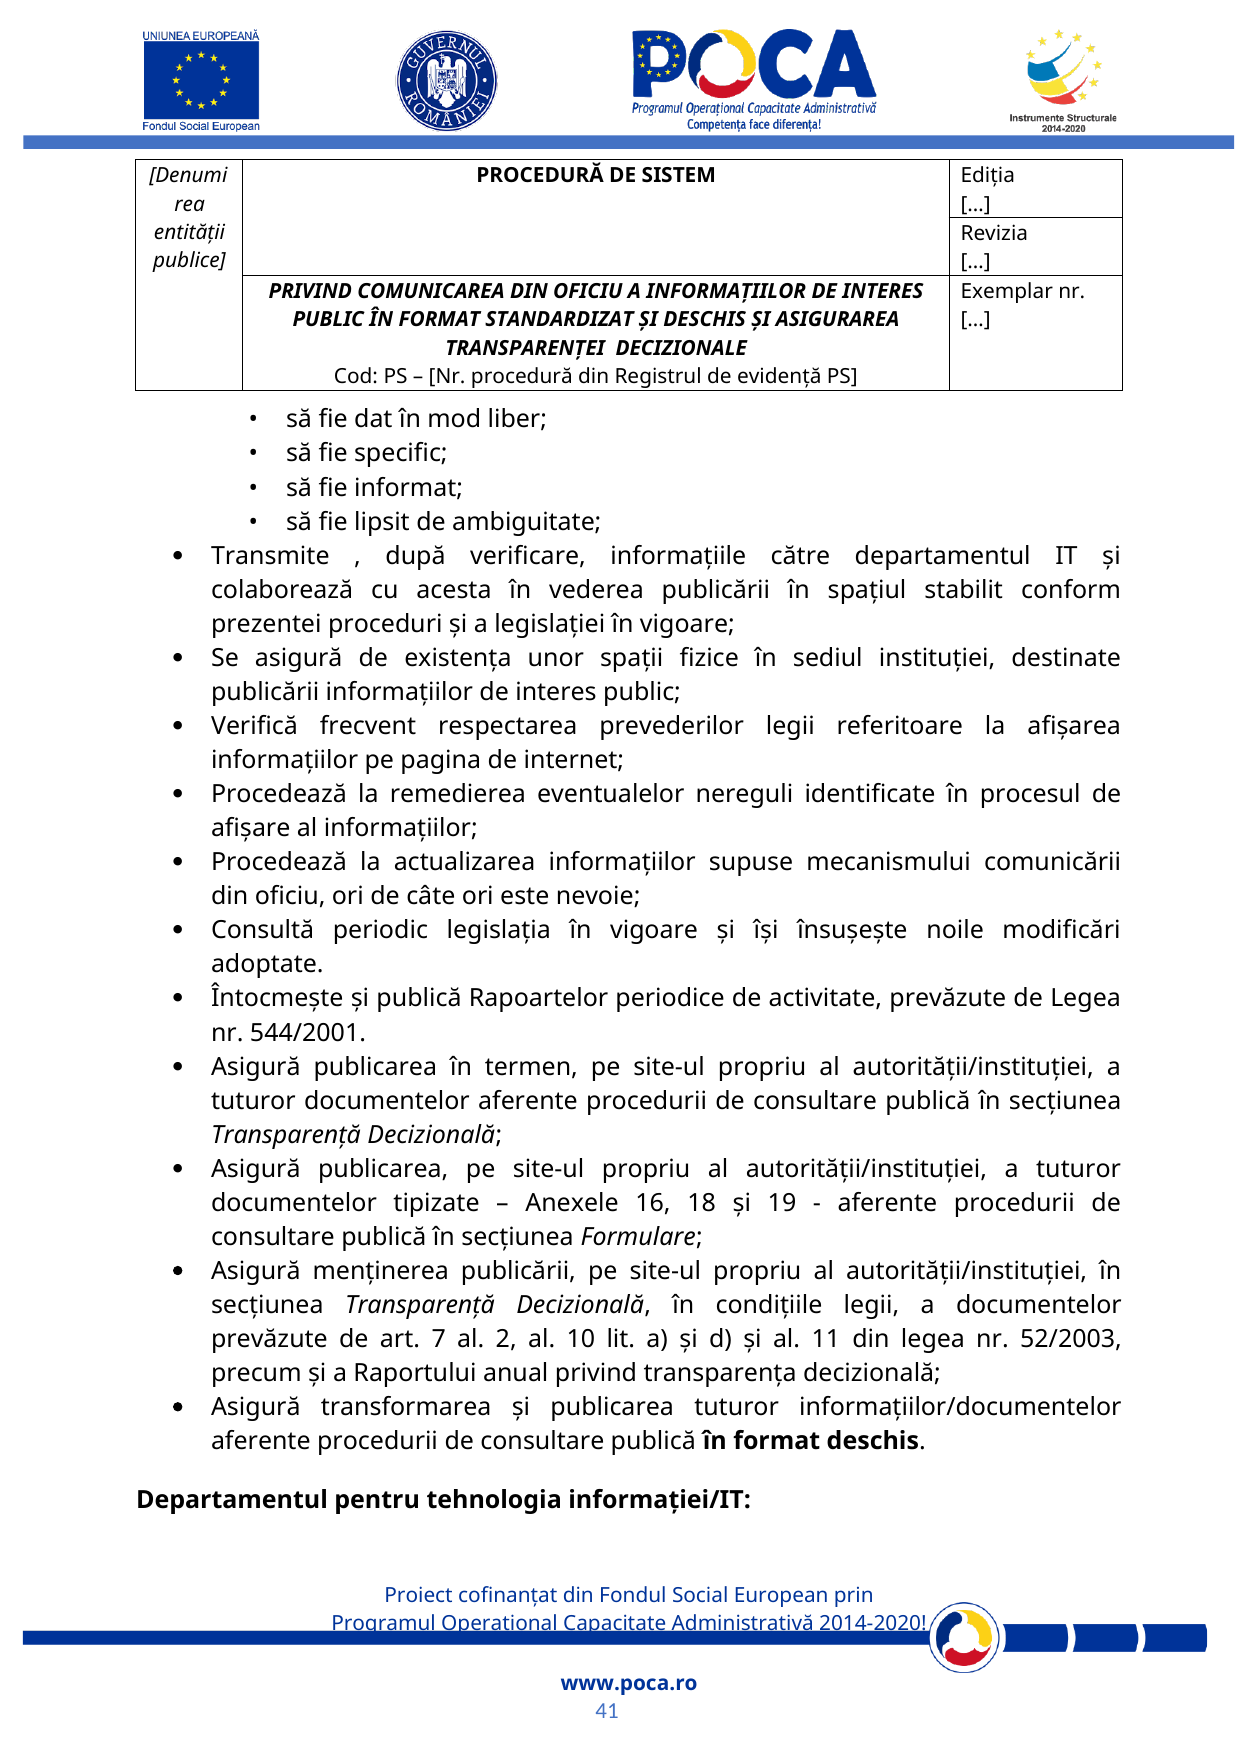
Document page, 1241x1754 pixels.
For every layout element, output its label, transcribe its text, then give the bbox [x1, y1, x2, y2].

list Transmite , după verificare, informațiile către departamentul IT și colaborează cu acesta în vederea publicării în spațiul stabilit conform prezentei proceduri și a legislației în vigoare; [173, 537, 1122, 639]
list să fie informat; [248, 469, 1122, 503]
list Procedează la remedierea eventualelor nereguli identificate în procesul de afișare al informațiilor; [173, 776, 1122, 844]
list să fie lipsit de ambiguitate; [248, 503, 1122, 537]
text Departamentul pentru tehnologia informaţiei/IT: [136, 1482, 1122, 1516]
list Întocmește și publică Rapoartelor periodice de activitate, prevăzute de Legea nr. 544/2001. [173, 980, 1122, 1048]
list Asigură publicarea în termen, pe site-ul propriu al autorității/instituției, a tuturor documentelor aferente procedurii de consultare publică în secțiunea Transparență Decizională; [173, 1048, 1122, 1150]
list Consultă periodic legislația în vigoare și își însușește noile modificări adoptate. [173, 912, 1122, 980]
list Asigură publicarea, pe site-ul propriu al autorității/instituției, a tuturor documentelor tipizate – Anexele 16, 18 și 19 - aferente procedurii de consultare publică în secțiunea Formulare; [173, 1150, 1122, 1253]
list Asigură menținerea publicării, pe site-ul propriu al autorității/instituției, în secțiunea Transparență Decizională, în condițiile legii, a documentelor prevăzute de art. 7 al. 2, al. 10 lit. a) și d) și al. 11 din legea nr. 52/2003, precum și a Raportului anual privind transparența decizională; [173, 1253, 1122, 1389]
list să fie dat în mod liber; [248, 401, 1122, 435]
list Procedează la actualizarea informațiilor supuse mecanismului comunicării din oficiu, ori de câte ori este nevoie; [173, 844, 1122, 912]
list Asigură transformarea și publicarea tuturor informațiilor/documentelor aferente procedurii de consultare publică în format deschis. [173, 1389, 1122, 1457]
list Verifică frecvent respectarea prevederilor legii referitoare la afișarea informațiilor pe pagina de internet; [173, 708, 1122, 776]
picture [22, 1602, 1208, 1673]
list Se asigură de existența unor spații fizice în sediul instituției, destinate publicării informațiilor de interes public; [173, 639, 1122, 708]
list să fie specific; [248, 435, 1122, 469]
picture [141, 29, 1117, 132]
